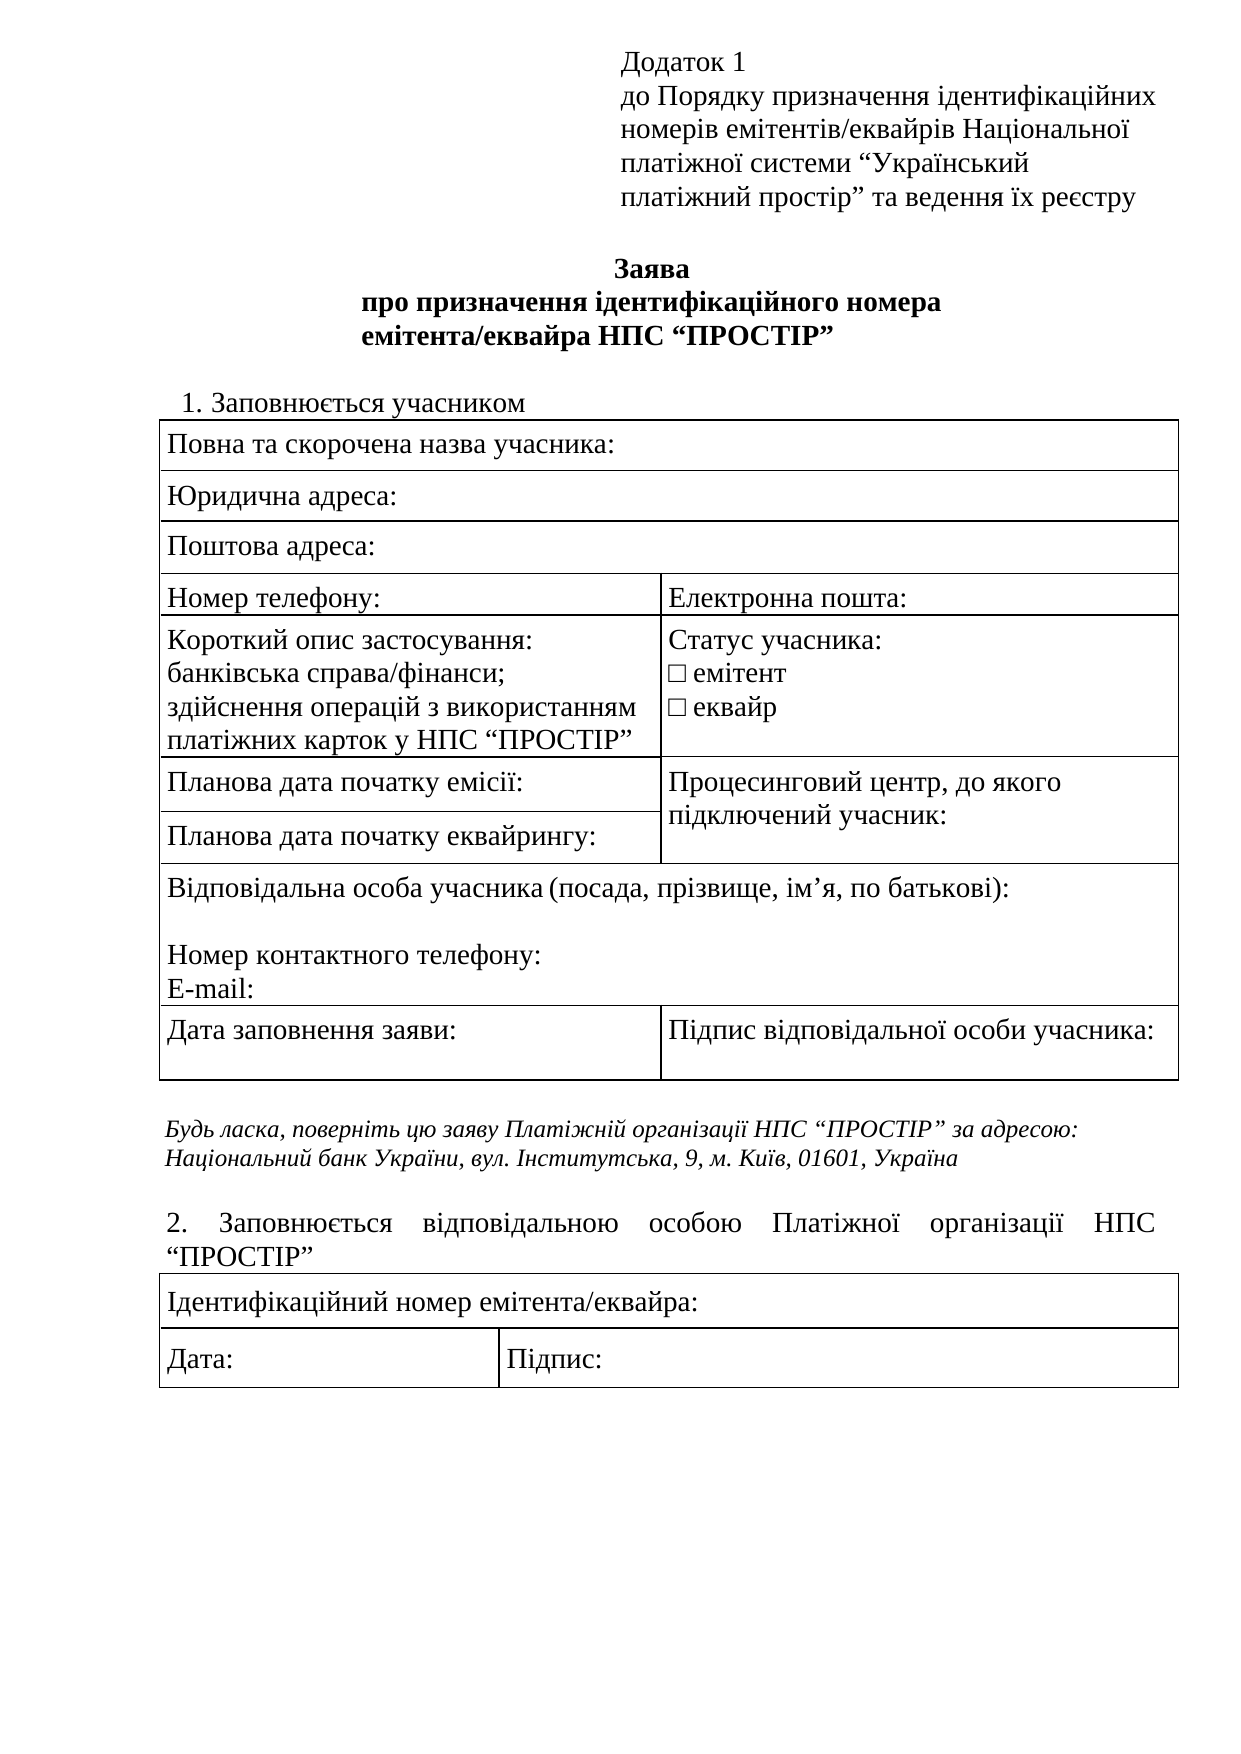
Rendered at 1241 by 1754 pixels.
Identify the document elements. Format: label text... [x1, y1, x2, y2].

subtitle Заява [184, 251, 1119, 284]
table_cell Підпис: [500, 1329, 1178, 1387]
table_cell Процесинговий центр, до якого підключений учасник: [662, 757, 1178, 862]
table_cell Номер телефону: [160, 574, 660, 614]
subtitle емітента/еквайра НПС “ПРОСТІР” [361, 318, 1137, 352]
table_cell Відповідальна особа учасника (посада, прізвище, ім’я, по батькові): Номер контактного телефону: E-mail: [160, 864, 1178, 1004]
table_header Ідентифікаційний номер емітента/еквайра: [160, 1274, 1178, 1327]
table_cell Планова дата початку еквайрингу: [160, 812, 660, 862]
text до Порядку призначення ідентифікаційних номерів емітентів/еквайрів Національної платіжної системи “Український платіжний простір” та ведення їх реєстру [620, 78, 1158, 212]
table_cell Планова дата початку емісії: [160, 757, 660, 811]
table_cell Дата: [160, 1328, 498, 1387]
table_cell Статус учасника: □ емітент □ еквайр [662, 616, 1178, 756]
text про призначення ідентифікаційного номера [361, 284, 1156, 318]
table_cell Підпис відповідальної особи учасника: [662, 1006, 1178, 1079]
text 2. Заповнюється відповідальною особою Платіжної організації НПС “ПРОСТІР” [166, 1206, 1156, 1273]
table_cell Поштова адреса: [160, 521, 1178, 573]
table_cell Дата заповнення заяви: [160, 1006, 660, 1079]
text 1. Заповнюється учасником [181, 352, 676, 419]
table_header Повна та скорочена назва учасника: [160, 421, 1178, 470]
table_cell Юридична адреса: [160, 471, 1178, 520]
table_cell Короткий опис застосування: банківська справа/фінанси; здійснення операцій з використанням платіжних карток у НПС “ПРОСТІР” [160, 615, 660, 756]
text Додаток 1 [620, 44, 1158, 78]
table_cell Електронна пошта: [662, 574, 1178, 614]
text Будь ласка, поверніть цю заяву Платіжній організації НПС “ПРОСТІР” за адресою: [164, 1114, 1156, 1143]
text Національний банк України, вул. Інститутська, 9, м. Київ, 01601, Україна [164, 1143, 1156, 1172]
